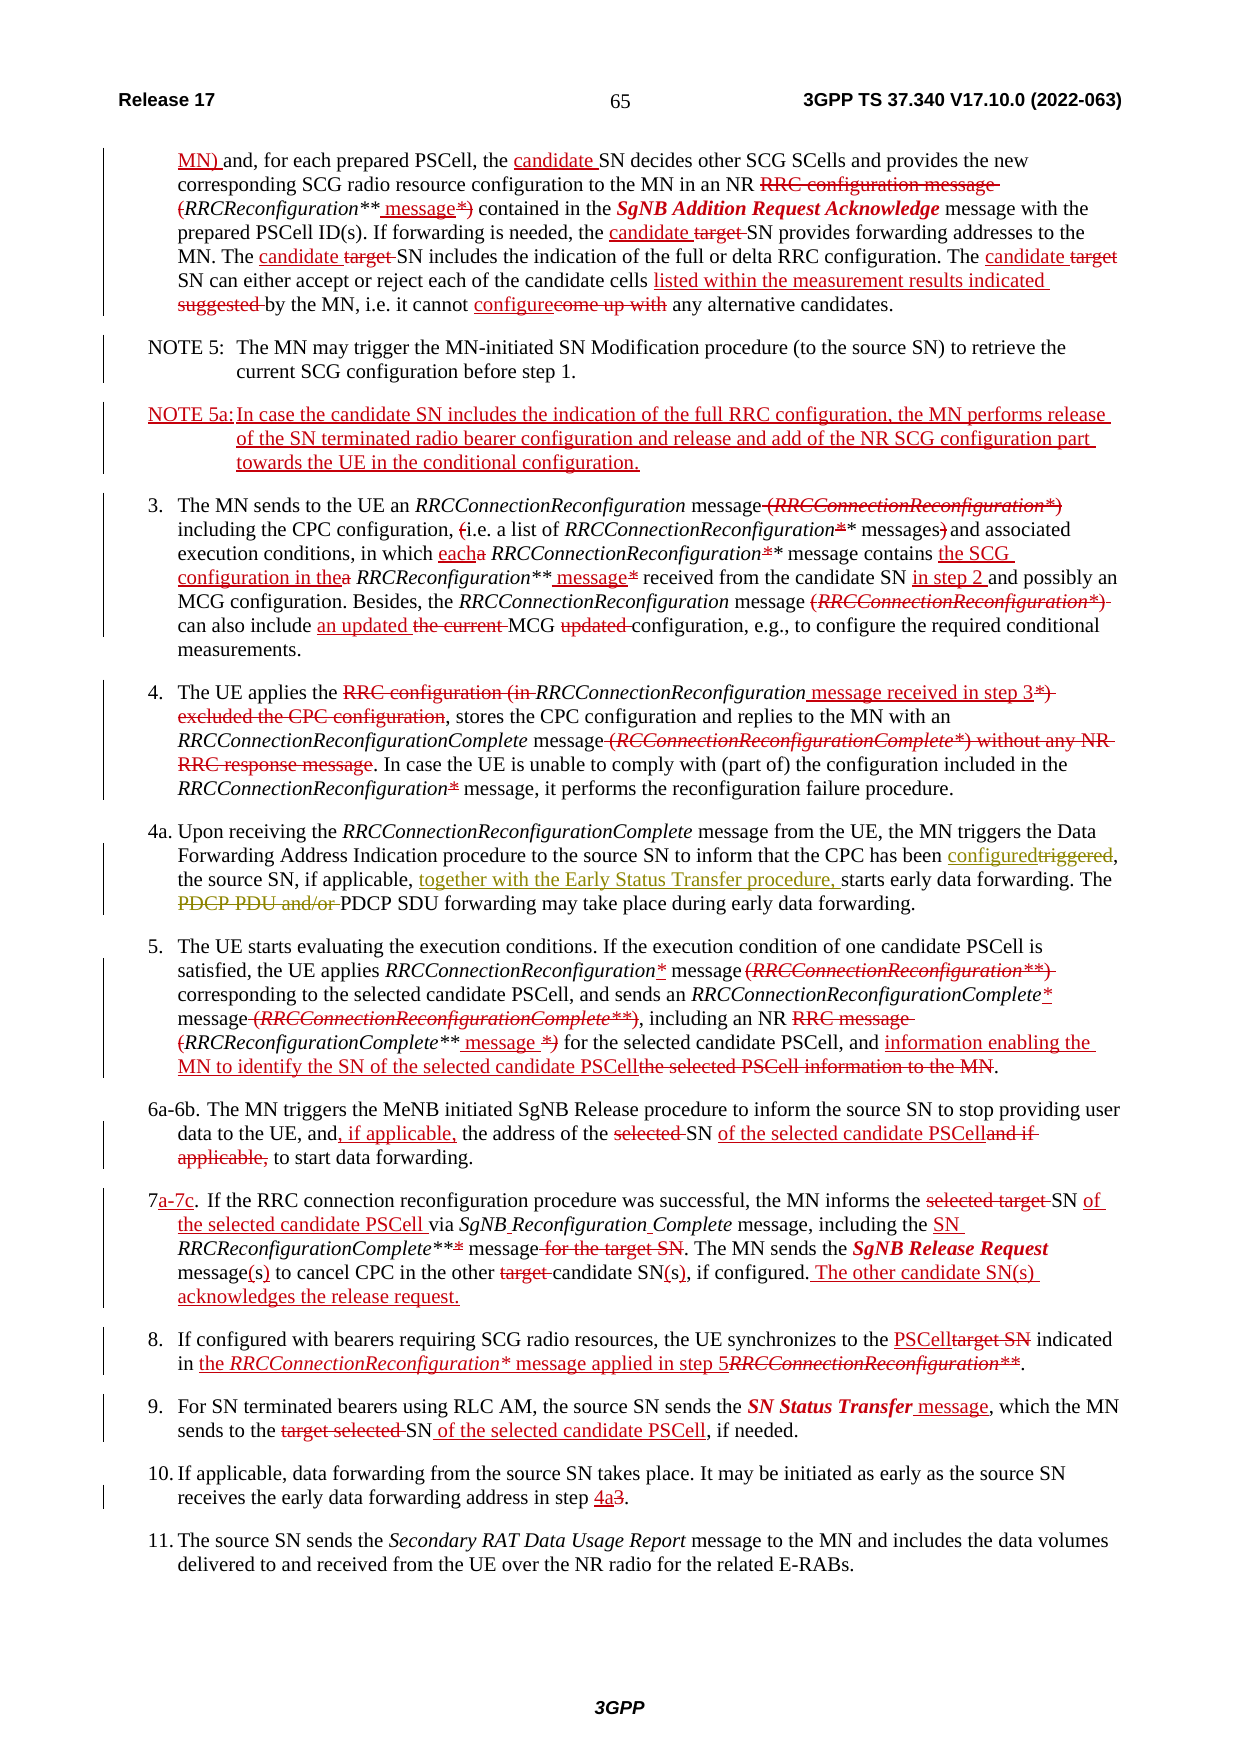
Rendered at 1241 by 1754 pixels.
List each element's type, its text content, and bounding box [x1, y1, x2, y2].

text 6a-6b. The MN triggers the MeNB initiated SgNB Release procedure to inform the source SN to stop providing user data to the UE, and the address of the SN to start data forwarding. [148, 1097, 1122, 1169]
text 4. The UE applies the RRCConnectionReconfiguration, stores the CPC configuration and replies to the MN with an RRCConnectionReconfigurationComplete message. In case the UE is unable to comply with (part of) the configuration included in the RRCConnectionReconfiguration message, it performs the reconfiguration failure procedure. [148, 680, 1122, 800]
text 11. The source SN sends the Secondary RAT Data Usage Report message to the MN and includes the data volumes delivered to and received from the UE over the NR radio for the related E-RABs. [148, 1527, 1122, 1576]
text 10. If applicable, data forwarding from the source SN takes place. It may be initiated as early as the source SN receives the early data forwarding address in step . [148, 1461, 1122, 1509]
text 5. The UE starts evaluating the execution conditions. If the execution condition of one candidate PSCell is satisfied, the UE applies RRCConnectionReconfiguration message corresponding to the selected candidate PSCell, and sends an RRCConnectionReconfigurationComplete message, including an NR RRCReconfigurationComplete** for the selected candidate PSCell, and . [148, 934, 1122, 1078]
text NOTE 5: The MN may trigger the MN-initiated SN Modification procedure (to the source SN) to retrieve the current SCG configuration before step 1. [148, 335, 1122, 383]
text 7. If the RRC connection reconfiguration procedure was successful, the MN informs the SN via SgNBReconfigurationComplete message, including the RRCReconfigurationComplete** message. The MN sends the SgNB Release Request messages to cancel CPC in the other candidate SNs, if configured. [148, 1188, 1122, 1308]
text 9. For SN terminated bearers using RLC AM, the source SN sends the SN Status Transfer, which the MN sends to the SN, if needed. [148, 1394, 1122, 1442]
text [148, 147, 1122, 316]
text 8. If configured with bearers requiring SCG radio resources, the UE synchronizes to the indicated in . [148, 1327, 1122, 1375]
text 3. The MN sends to the UE an RRCConnectionReconfiguration message including the CPC configuration, i.e. a list of RRCConnectionReconfiguration* messages and associated execution conditions, in which RRCConnectionReconfiguration* message contains RRCReconfiguration** received from the candidate SN and possibly an MCG configuration. Besides, the RRCConnectionReconfiguration message can also include MCG configuration, e.g., to configure the required conditional measurements. [148, 492, 1122, 661]
text 4a. Upon receiving the RRCConnectionReconfigurationComplete message from the UE, the MN triggers the Data Forwarding Address Indication procedure to the source SN to inform that the CPC has been , the source SN, if applicable, starts early data forwarding. The PDCP SDU forwarding may take place during early data forwarding. [148, 819, 1122, 915]
